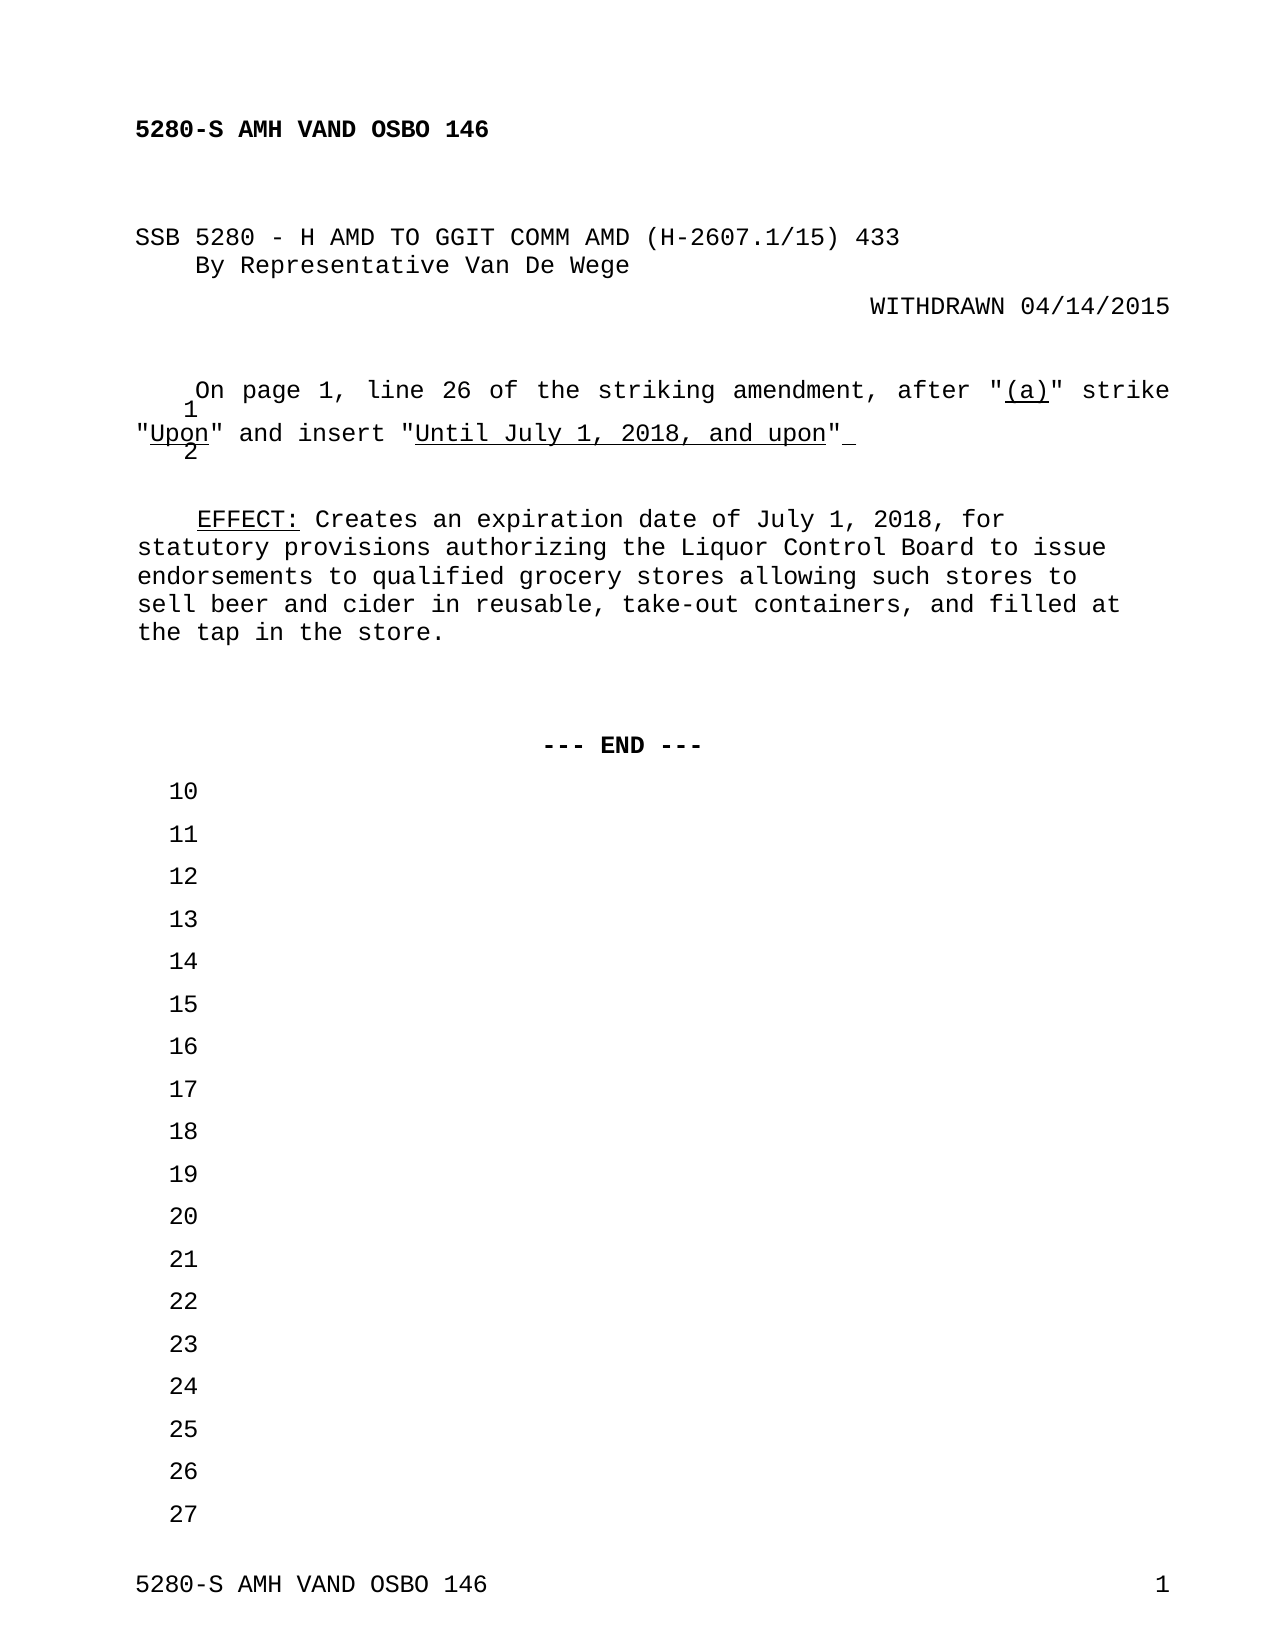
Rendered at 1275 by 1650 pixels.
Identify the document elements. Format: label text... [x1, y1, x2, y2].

text - [135, 224, 1170, 252]
text --- END --- [75, 719, 1170, 762]
text On page 1, line 26 of the striking amendment, after "(a)" strike "Upon" and insert "Until July 1, 2018, and upon" [135, 365, 1170, 450]
